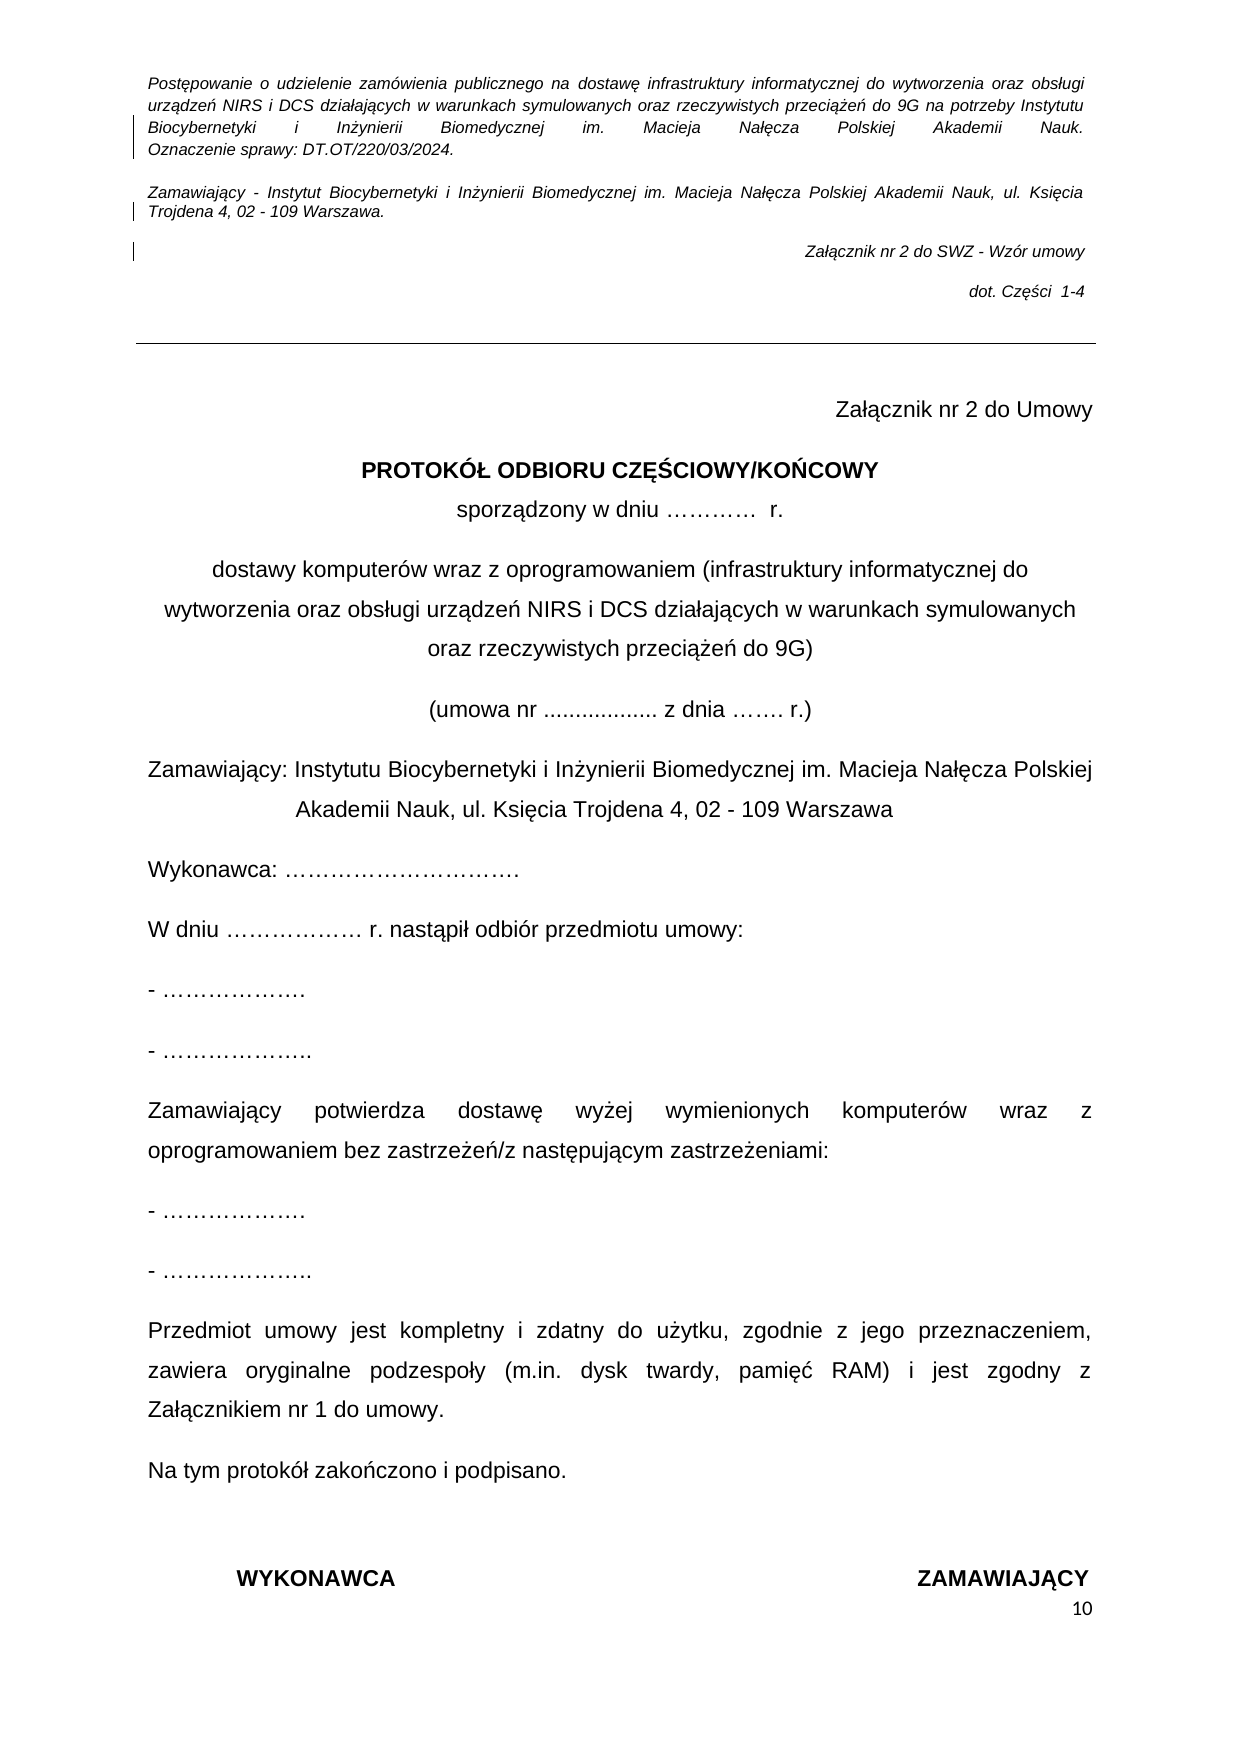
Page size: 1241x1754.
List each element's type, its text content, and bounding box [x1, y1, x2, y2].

text Wykonawca: …………………………. [148, 856, 1092, 882]
text W dniu ……………… r. nastąpił odbiór przedmiotu umowy: [148, 916, 1092, 942]
text - ……………….. [148, 1257, 1092, 1283]
text - ………………. [148, 976, 1092, 1003]
text - ……………….. [148, 1037, 1092, 1063]
text WYKONAWCA ZAMAWIAJĄCY [148, 1565, 1092, 1591]
text dostawy komputerów wraz z oprogramowaniem (infrastruktury informatycznej do wytworzenia oraz obsługi urządzeń NIRS i DCS działających w warunkach symulowanych oraz rzeczywistych przeciążeń do 9G) [148, 556, 1092, 662]
text Na tym protokół zakończono i podpisano. [148, 1457, 1092, 1483]
text Załącznik nr 2 do Umowy [148, 396, 1092, 423]
text (umowa nr .................. z dnia ……. r.) [148, 696, 1092, 722]
text - ………………. [148, 1197, 1092, 1223]
text PROTOKÓŁ ODBIORU CZĘŚCIOWY/KOŃCOWY sporządzony w dniu ………… r. [148, 457, 1092, 522]
text Zamawiający: Instytutu Biocybernetyki i Inżynierii Biomedycznej im. Macieja Nałęcza Polskiej Akademii Nauk, ul. Księcia Trojdena 4, 02 - 109 Warszawa [148, 756, 1092, 822]
text Przedmiot umowy jest kompletny i zdatny do użytku, zgodnie z jego przeznaczeniem, zawiera oryginalne podzespoły (m.in. dysk twardy, pamięć RAM) i jest zgodny z Załącznikiem nr 1 do umowy. [148, 1317, 1092, 1423]
text Zamawiający potwierdza dostawę wyżej wymienionych komputerów wraz z oprogramowaniem bez zastrzeżeń/z następującym zastrzeżeniami: [148, 1097, 1092, 1163]
